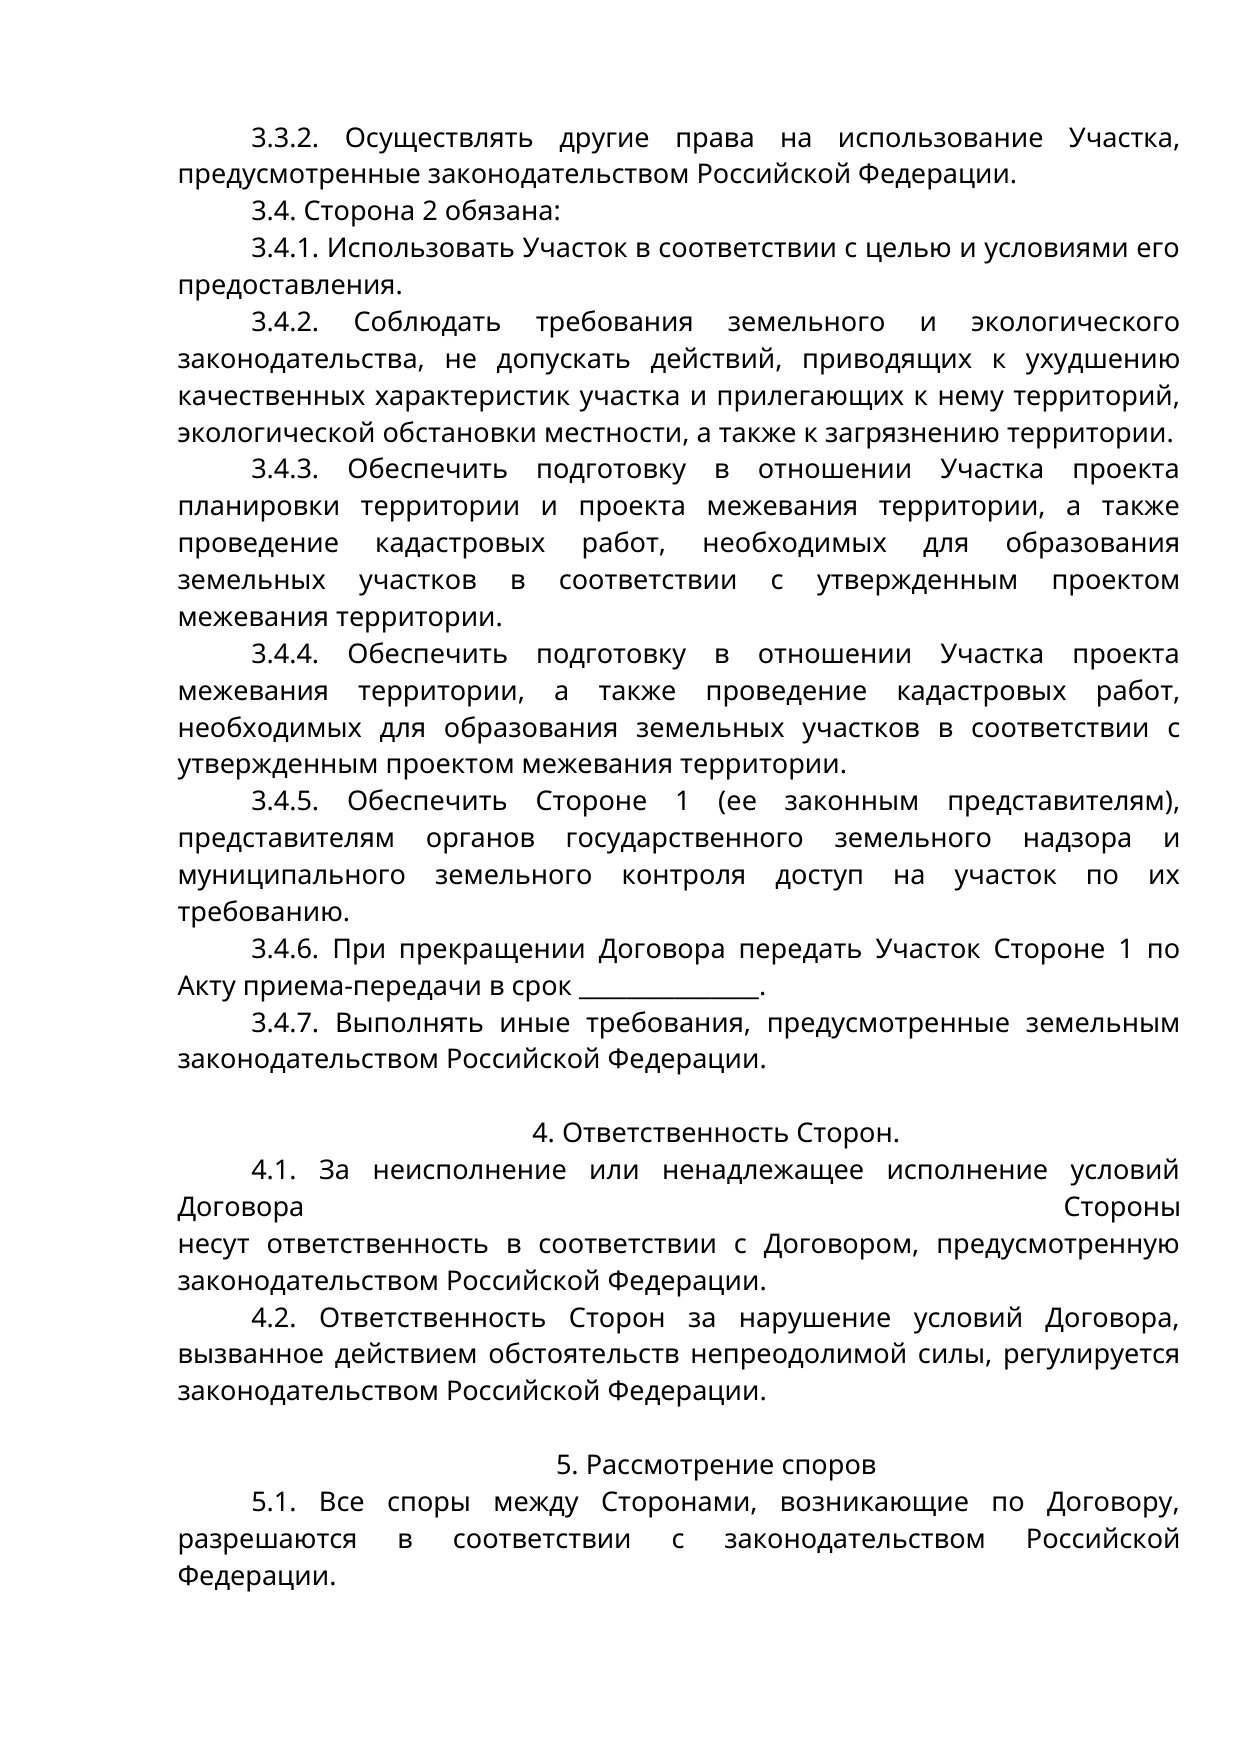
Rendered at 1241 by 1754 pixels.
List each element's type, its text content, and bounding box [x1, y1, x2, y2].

text 5.1. Все споры между Сторонами, возникающие по Договору, разрешаются в соответствии с законодательством Российской Федерации. [177, 1482, 1181, 1593]
text 3.4.4. Обеспечить подготовку в отношении Участка проекта межевания территории, а также проведение кадастровых работ, необходимых для образования земельных участков в соответствии с утвержденным проектом межевания территории. [177, 634, 1181, 782]
text 3.4.1. Использовать Участок в соответствии с целью и условиями его предоставления. [177, 229, 1181, 302]
text 4.2. Ответственность Сторон за нарушение условий Договора, вызванное действием обстоятельств непреодолимой силы, регулируется законодательством Российской Федерации. [177, 1298, 1181, 1409]
text 4. Ответственность Сторон. [177, 1114, 1181, 1151]
text 3.4.5. Обеспечить Стороне 1 (ее законным представителям), представителям органов государственного земельного надзора и муниципального земельного контроля доступ на участок по их требованию. [177, 782, 1181, 929]
text 3.3.2. Осуществлять другие права на использование Участка, предусмотренные законодательством Российской Федерации. [177, 118, 1181, 192]
text 3.4.3. Обеспечить подготовку в отношении Участка проекта планировки территории и проекта межевания территории, а также проведение кадастровых работ, необходимых для образования земельных участков в соответствии с утвержденным проектом межевания территории. [177, 450, 1181, 634]
text 3.4. Сторона 2 обязана: [177, 192, 1181, 229]
text 3.4.6. При прекращении Договора передать Участок Стороне 1 по Акту приема-передачи в срок _______________. [177, 929, 1181, 1003]
text 5. Рассмотрение споров [177, 1446, 1181, 1482]
text 3.4.7. Выполнять иные требования, предусмотренные земельным законодательством Российской Федерации. [177, 1003, 1181, 1077]
text 4.1. За неисполнение или ненадлежащее исполнение условий Договора Стороны несут ответственность в соответствии с Договором, предусмотренную законодательством Российской Федерации. [177, 1151, 1181, 1298]
text 3.4.2. Соблюдать требования земельного и экологического законодательства, не допускать действий, приводящих к ухудшению качественных характеристик участка и прилегающих к нему территорий, экологической обстановки местности, а также к загрязнению территории. [177, 302, 1181, 450]
